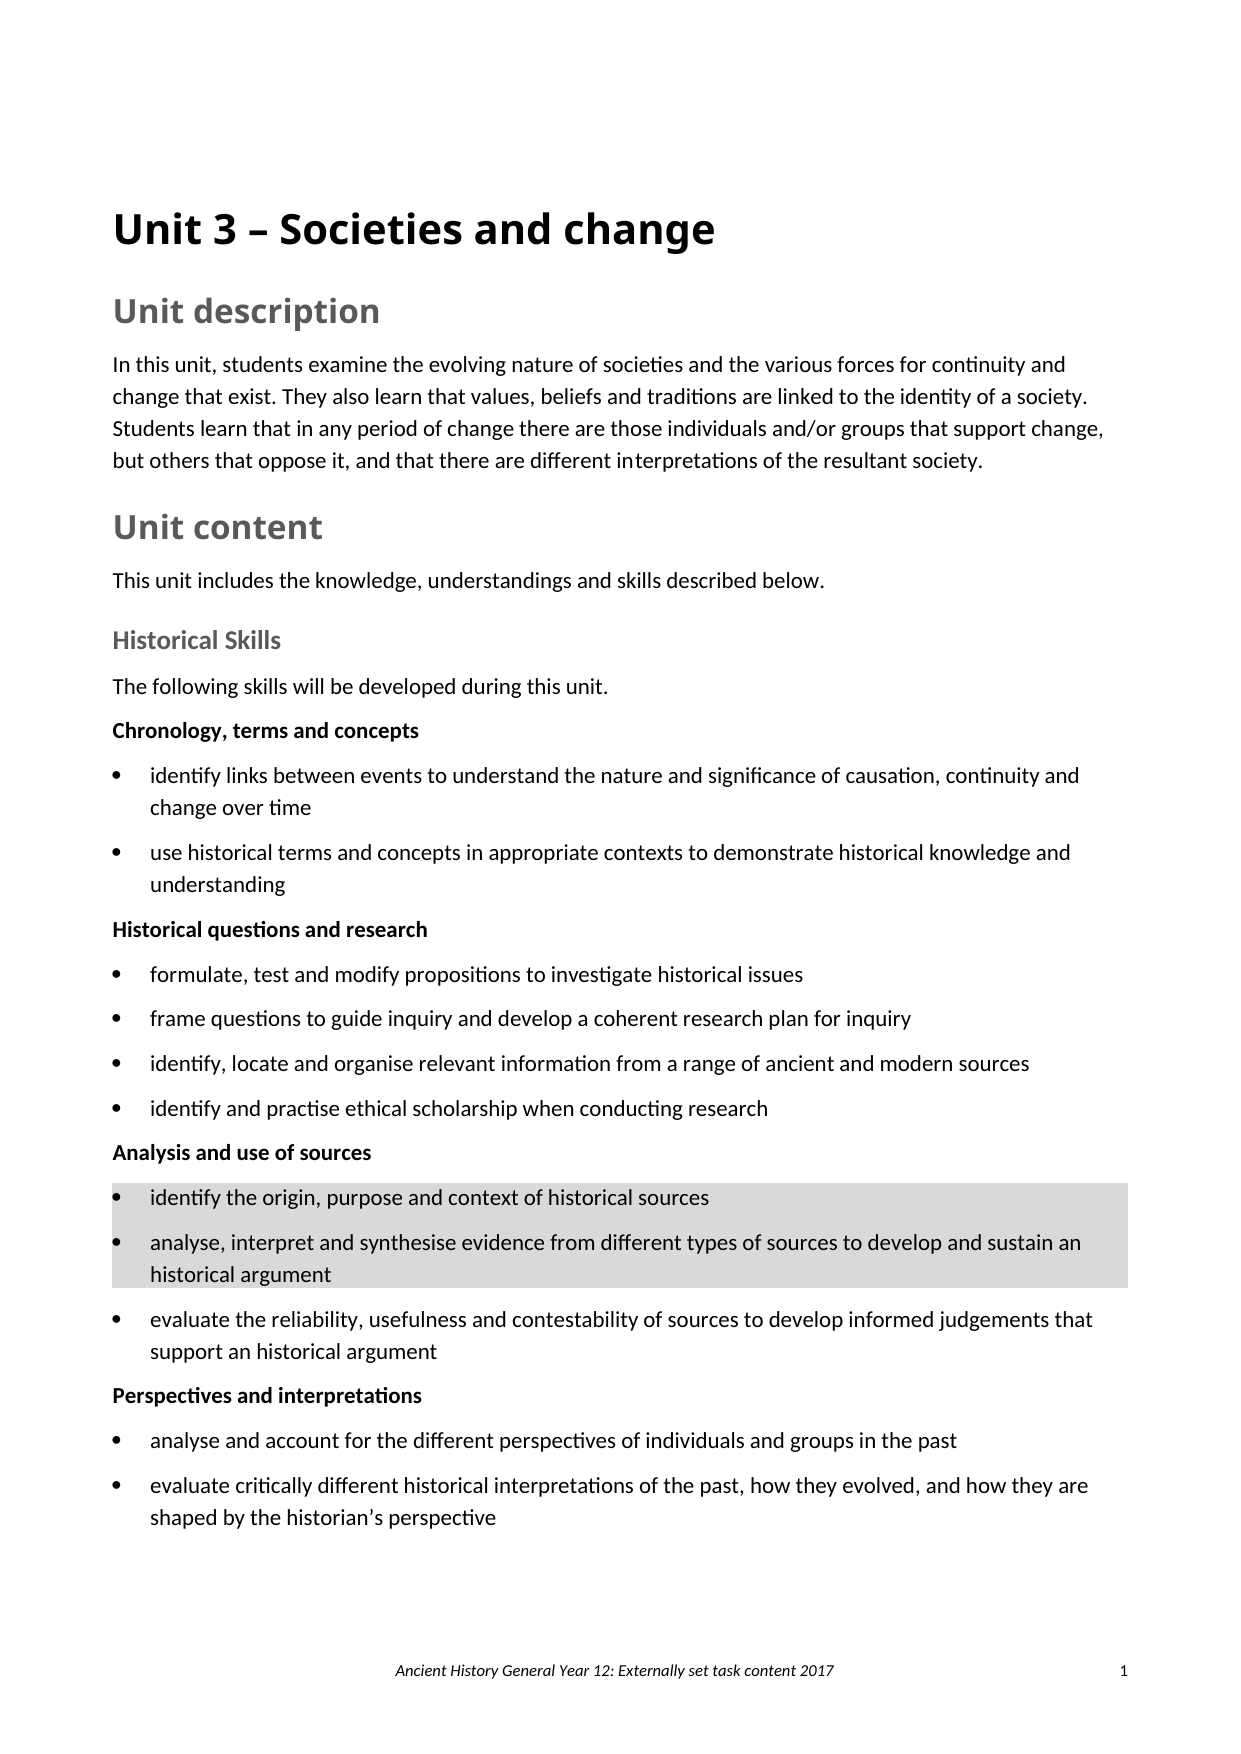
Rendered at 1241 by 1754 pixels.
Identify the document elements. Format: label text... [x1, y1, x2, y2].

text This unit includes the knowledge, understandings and skills described below. [112, 566, 1128, 594]
list analyse, interpret and synthesise evidence from different types of sources to develop and sustain an historical argument [112, 1228, 1128, 1288]
list frame questions to guide inquiry and develop a coherent research plan for inquiry [112, 1004, 1128, 1032]
list identify and practise ethical scholarship when conducting research [112, 1094, 1128, 1122]
list evaluate critically different historical interpretations of the past, how they evolved, and how they are shaped by the historian’s perspective [112, 1471, 1128, 1531]
text Analysis and use of sources [112, 1138, 1128, 1166]
list evaluate the reliability, usefulness and contestability of sources to develop informed judgements that support an historical argument [112, 1305, 1128, 1365]
text Historical questions and research [112, 915, 1128, 943]
list identify the origin, purpose and context of historical sources [112, 1183, 1128, 1211]
text The following skills will be developed during this unit. [112, 672, 1128, 700]
list identify links between events to understand the nature and significance of causation, continuity and change over time [112, 761, 1128, 821]
text Chronology, terms and concepts [112, 717, 1128, 744]
subtitle Historical Skills [112, 623, 1128, 656]
subtitle Unit content [112, 503, 1128, 549]
text Perspectives and interpretations [112, 1382, 1128, 1409]
subtitle Unit 3 – Societies and change [112, 200, 1128, 257]
list identify, locate and organise relevant information from a range of ancient and modern sources [112, 1049, 1128, 1077]
list analyse and account for the different perspectives of individuals and groups in the past [112, 1426, 1128, 1454]
subtitle Unit description [112, 287, 1128, 333]
list formulate, test and modify propositions to investigate historical issues [112, 960, 1128, 988]
list use historical terms and concepts in appropriate contexts to demonstrate historical knowledge and understanding [112, 838, 1128, 898]
text In this unit, students examine the evolving nature of societies and the various forces for continuity and change that exist. They also learn that values, beliefs and traditions are linked to the identity of a society. Students learn that in any period of change there are those individuals and/or groups that support change, but others that oppose it, and that there are different interpretations of the resultant society. [112, 350, 1128, 474]
